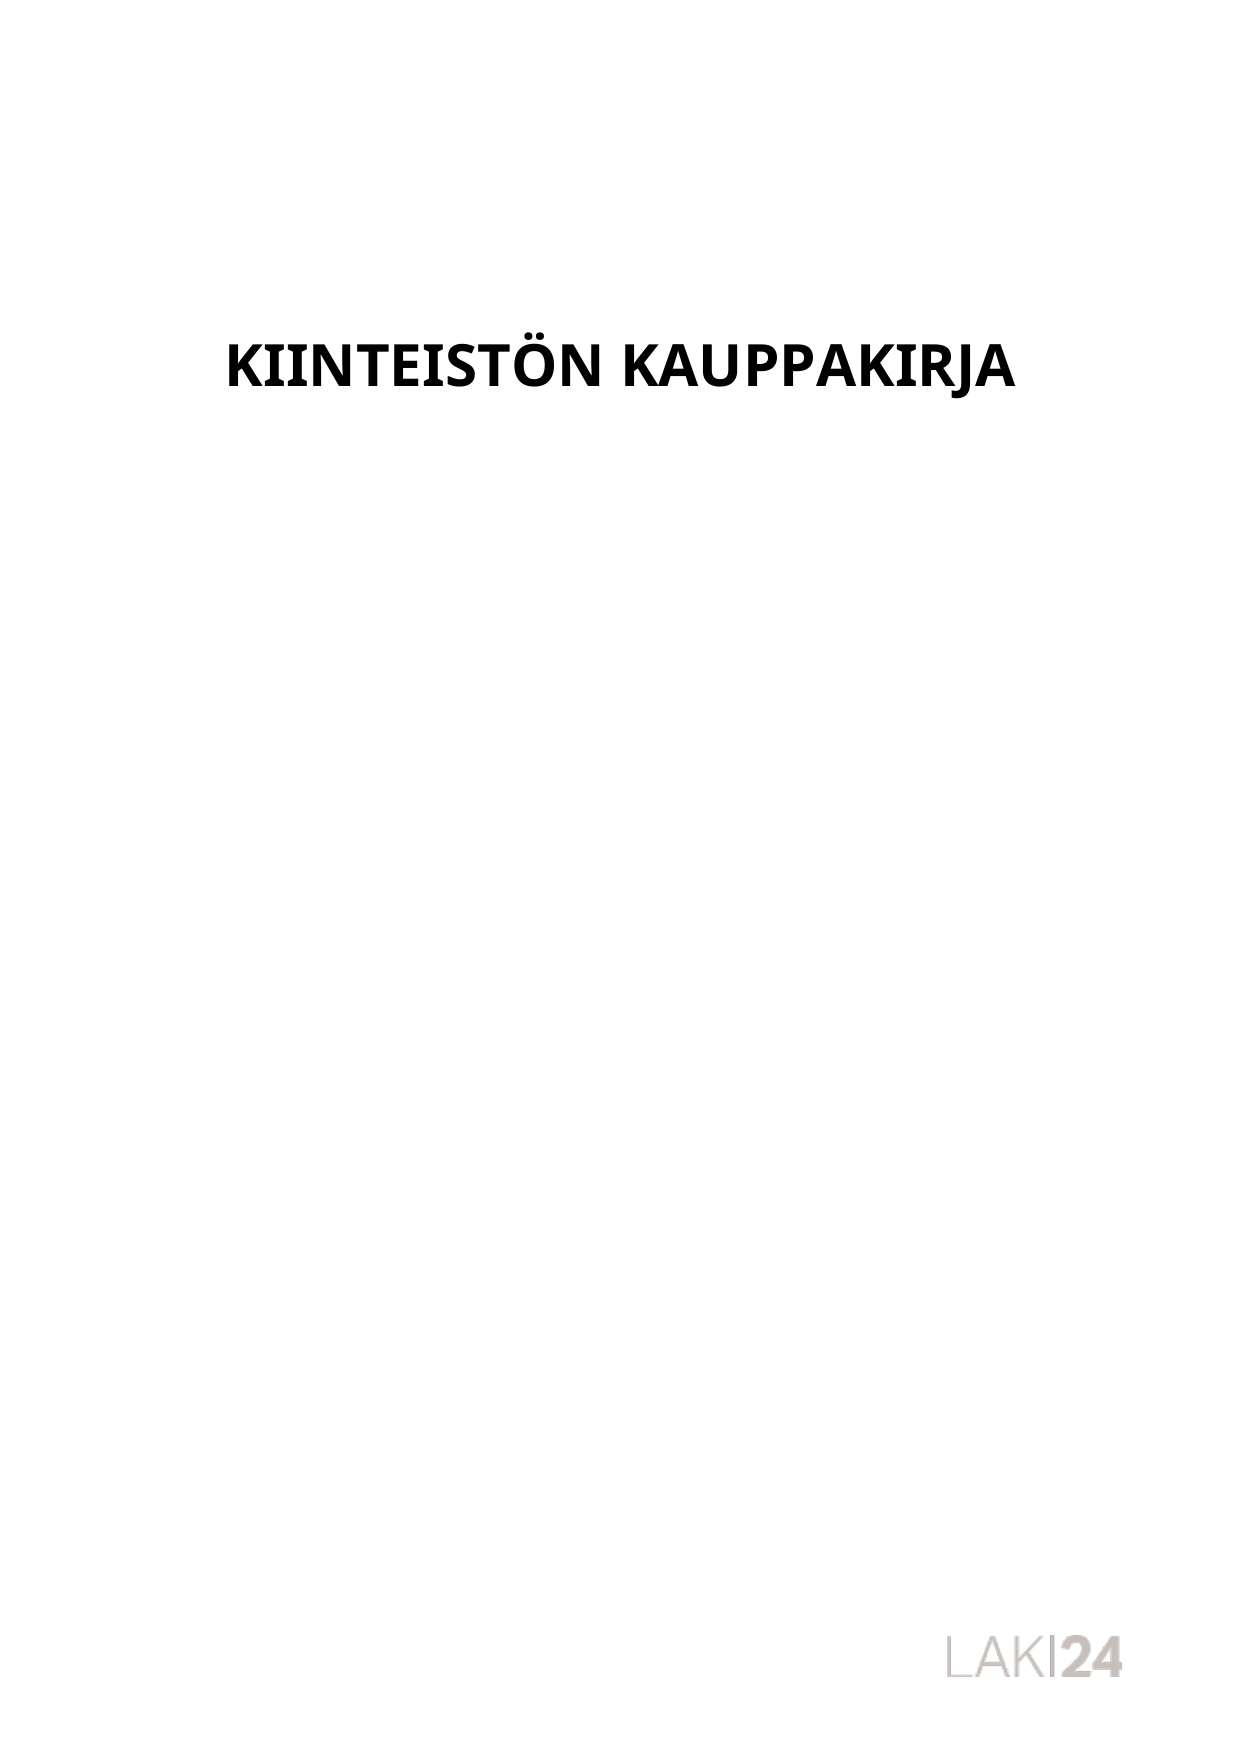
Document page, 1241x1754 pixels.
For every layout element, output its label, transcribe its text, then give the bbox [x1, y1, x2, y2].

subtitle KIINTEISTÖN KAUPPAKIRJA [118, 335, 1122, 399]
